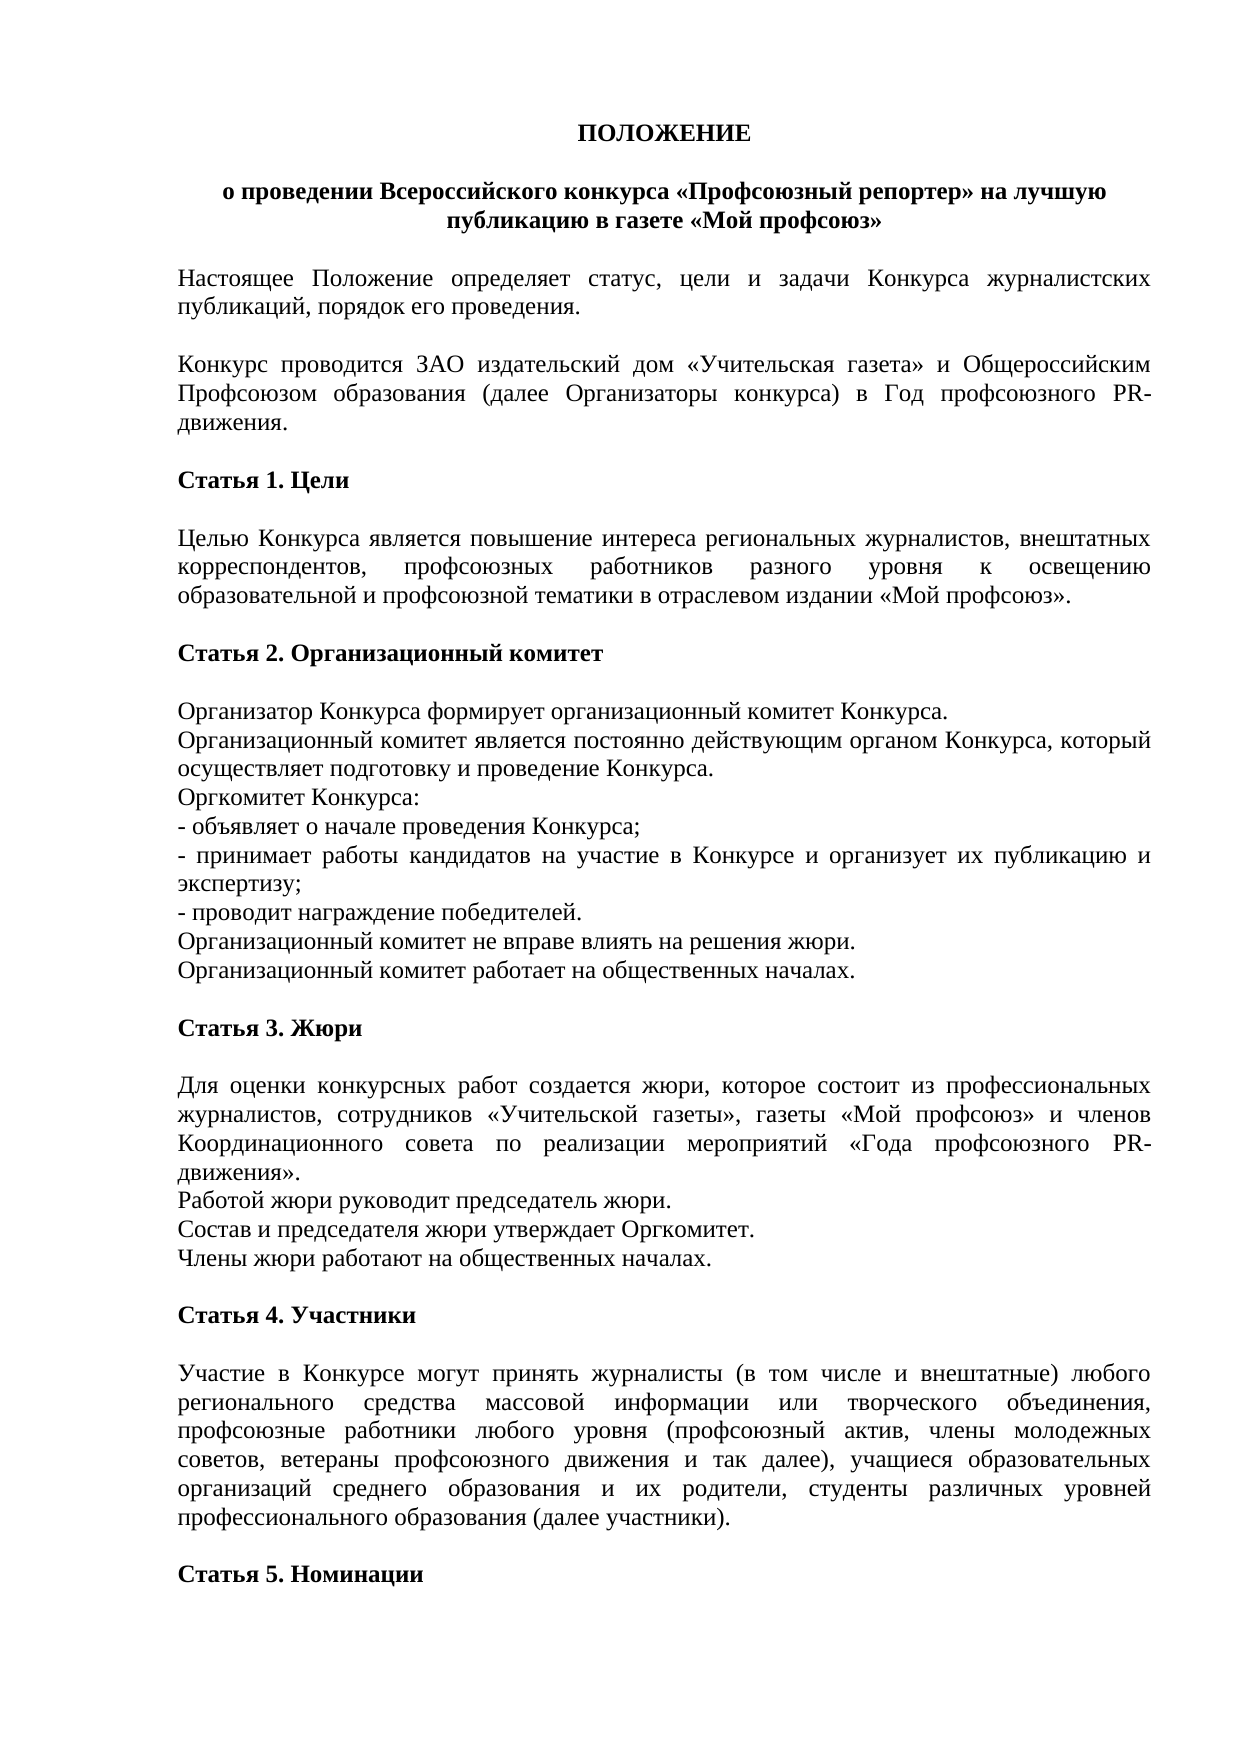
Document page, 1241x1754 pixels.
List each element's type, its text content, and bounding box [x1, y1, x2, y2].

text Члены жюри работают на общественных началах. [177, 1243, 1152, 1272]
text Организационный комитет является постоянно действующим органом Конкурса, который осуществляет подготовку и проведение Конкурса. [177, 725, 1152, 782]
text Оргкомитет Конкурса: [177, 782, 1152, 811]
text Работой жюри руководит председатель жюри. [177, 1186, 1152, 1214]
text Организатор Конкурса формирует организационный комитет Конкурса. [177, 696, 1152, 725]
text - принимает работы кандидатов на участие в Конкурсе и организует их публикацию и экспертизу; [177, 840, 1152, 897]
text Статья 1. Цели [177, 465, 1152, 493]
text Статья 5. Номинации [177, 1559, 1152, 1588]
text Статья 3. Жюри [177, 1013, 1152, 1041]
text Статья 2. Организационный комитет [177, 638, 1152, 667]
text - проводит награждение победителей. [177, 897, 1152, 926]
text Целью Конкурса является повышение интереса региональных журналистов, внештатных корреспондентов, профсоюзных работников разного уровня к освещению образовательной и профсоюзной тематики в отраслевом издании «Мой профсоюз». [177, 523, 1152, 609]
text Организационный комитет не вправе влиять на решения жюри. [177, 926, 1152, 955]
text - объявляет о начале проведения Конкурса; [177, 811, 1152, 840]
text о проведении Всероссийского конкурса «Профсоюзный репортер» на лучшую публикацию в газете «Мой профсоюз» [177, 176, 1152, 233]
text Конкурс проводится ЗАО издательский дом «Учительская газета» и Общероссийским Профсоюзом образования (далее Организаторы конкурса) в Год профсоюзного PR-движения. [177, 349, 1152, 436]
text Участие в Конкурсе могут принять журналисты (в том числе и внештатные) любого регионального средства массовой информации или творческого объединения, профсоюзные работники любого уровня (профсоюзный актив, члены молодежных советов, ветераны профсоюзного движения и так далее), учащиеся образовательных организаций среднего образования и их родители, студенты различных уровней профессионального образования (далее участники). [177, 1358, 1152, 1531]
text Статья 4. Участники [177, 1301, 1152, 1329]
text Настоящее Положение определяет статус, цели и задачи Конкурса журналистских публикаций, порядок его проведения. [177, 263, 1152, 320]
text Организационный комитет работает на общественных началах. [177, 955, 1152, 983]
text Состав и председателя жюри утверждает Оргкомитет. [177, 1214, 1152, 1243]
text ПОЛОЖЕНИЕ [177, 118, 1152, 147]
text Для оценки конкурсных работ создается жюри, которое состоит из профессиональных журналистов, сотрудников «Учительской газеты», газеты «Мой профсоюз» и членов Координационного совета по реализации мероприятий «Года профсоюзного PR-движения». [177, 1071, 1152, 1186]
